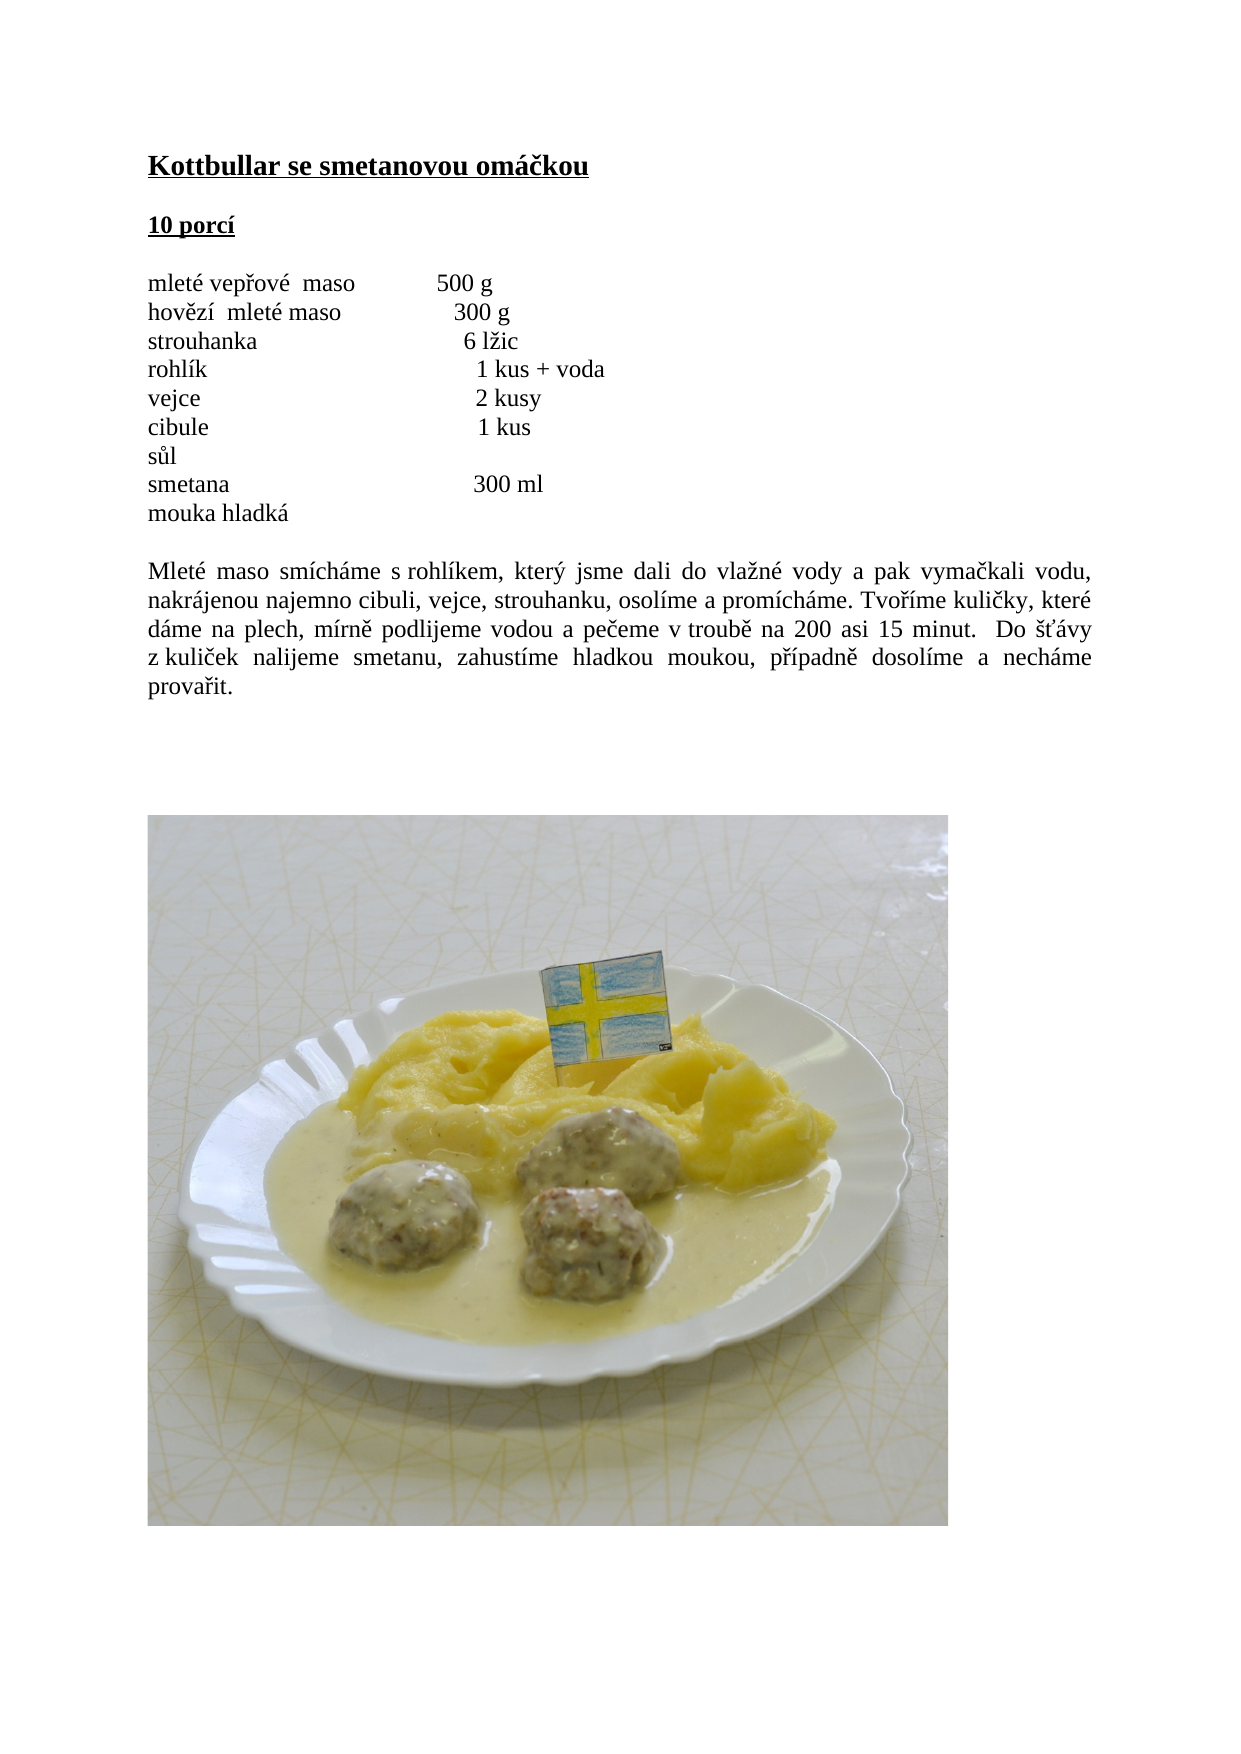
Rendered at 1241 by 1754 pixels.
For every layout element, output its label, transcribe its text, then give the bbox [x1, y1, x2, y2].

text 10 porcí [148, 210, 1093, 239]
text Kottbullar se smetanovou omáčkou [148, 148, 1093, 181]
text sůl [148, 441, 1093, 469]
text smetana 300 ml [148, 469, 1093, 498]
text Mleté maso smícháme s rohlíkem, který jsme dali do vlažné vody a pak vymačkali vodu, nakrájenou najemno cibuli, vejce, strouhanku, osolíme a promícháme. Tvoříme kuličky, které dáme na plech, mírně podlijeme vodou a pečeme v troubě na 200 asi 15 minut. Do šťávy z kuliček nalijeme smetanu, zahustíme hladkou moukou, případně dosolíme a necháme provařit. [148, 556, 1093, 700]
text strouhanka 6 lžic [148, 326, 1093, 354]
text vejce 2 kusy [148, 383, 1093, 412]
text mleté vepřové maso 500 g [148, 268, 1093, 297]
text hovězí mleté maso 300 g [148, 297, 1093, 326]
text mouka hladká [148, 498, 1093, 527]
text cibule 1 kus [148, 412, 1093, 441]
text rohlík 1 kus + voda [148, 354, 1093, 383]
picture [147, 815, 949, 1526]
